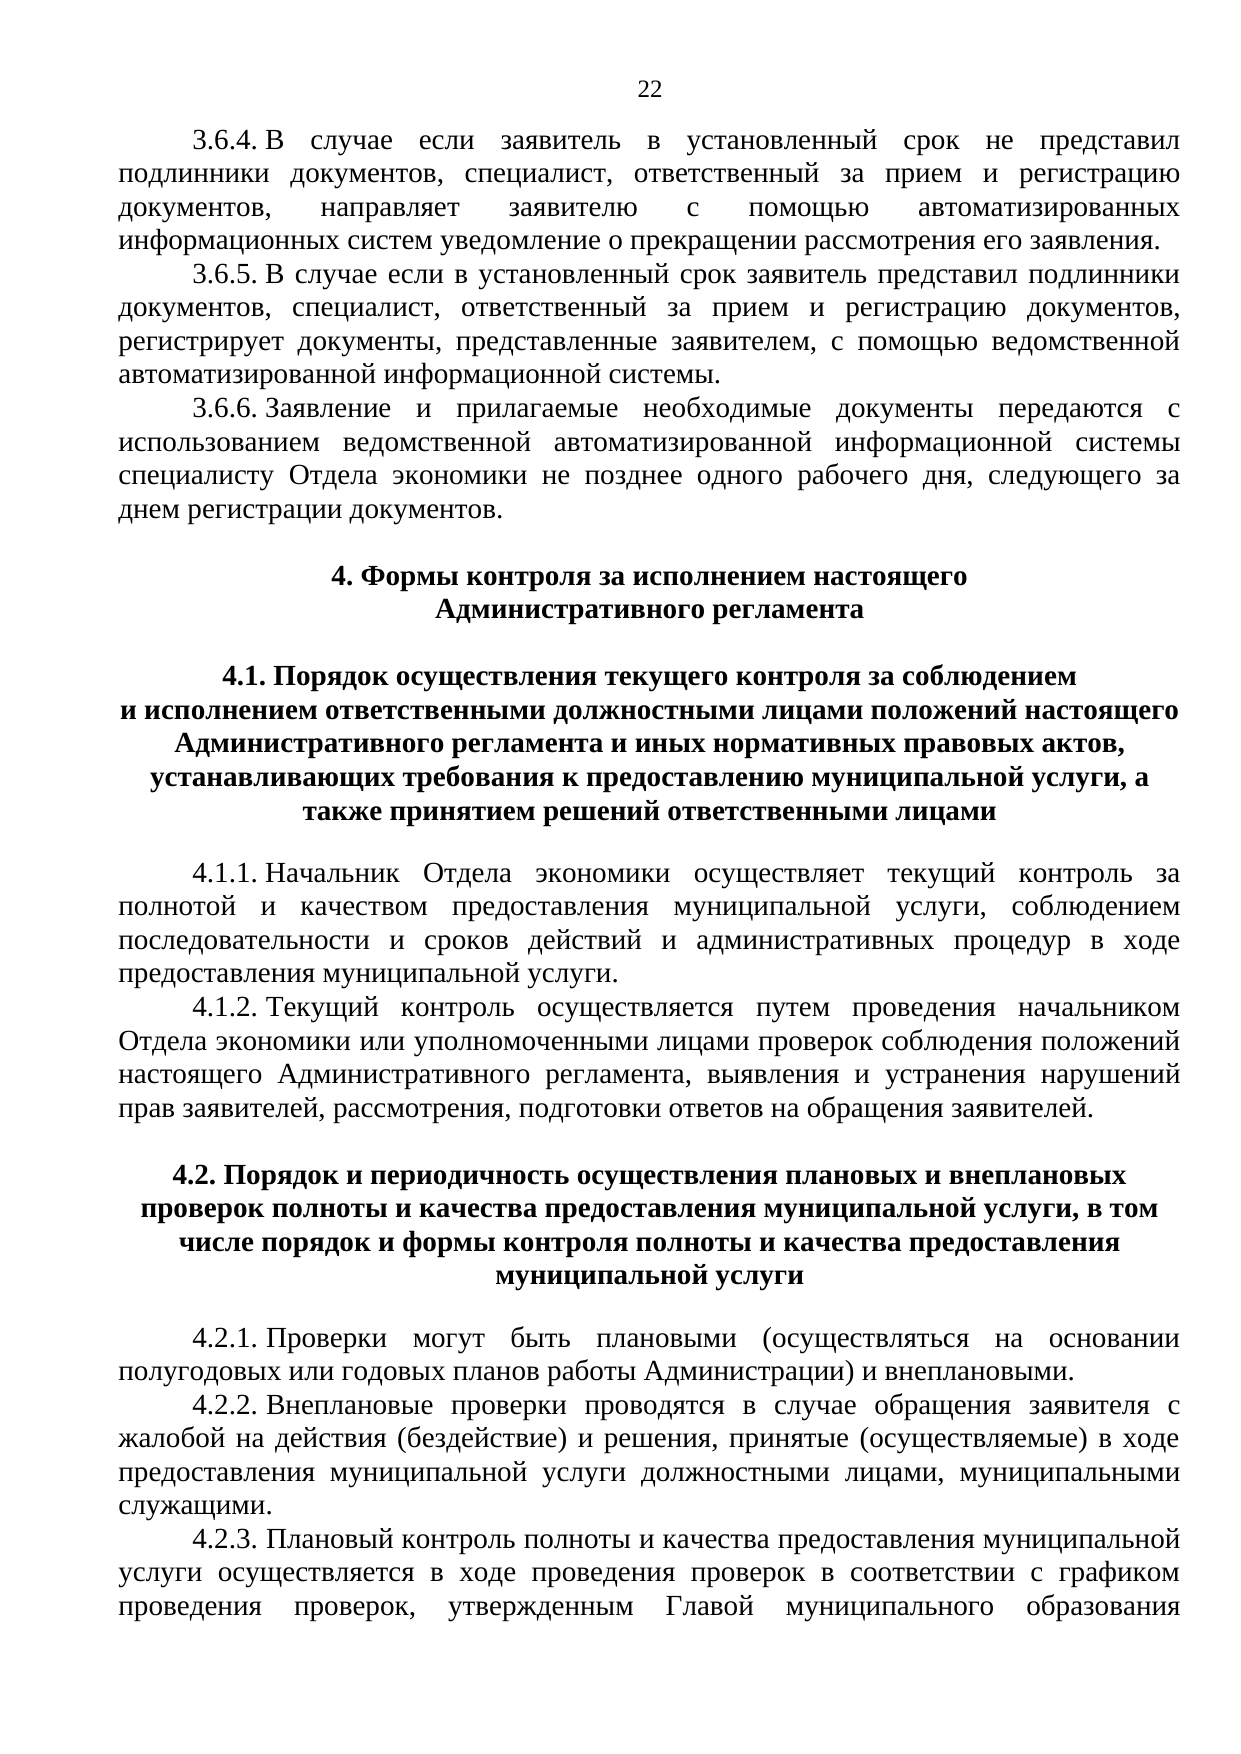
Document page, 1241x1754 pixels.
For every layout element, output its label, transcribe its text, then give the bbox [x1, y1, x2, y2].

text 4.2.1. Проверки могут быть плановыми (осуществляться на основании полугодовых или годовых планов работы Администрации) и внеплановыми. [118, 1320, 1181, 1387]
text 3.6.6. Заявление и прилагаемые необходимые документы передаются с использованием ведомственной автоматизированной информационной системы специалисту Отдела экономики не позднее одного рабочего дня, следующего за днем регистрации документов. [118, 390, 1181, 524]
text Административного регламента [118, 591, 1181, 625]
text 3.6.4. В случае если заявитель в установленный срок не представил подлинники документов, специалист, ответственный за прием и регистрацию документов, направляет заявителю с помощью автоматизированных информационных систем уведомление о прекращении рассмотрения его заявления. [118, 122, 1181, 256]
text 4.2. Порядок и периодичность осуществления плановых и внеплановых проверок полноты и качества предоставления муниципальной услуги, в том числе порядок и формы контроля полноты и качества предоставления муниципальной услуги [118, 1157, 1181, 1291]
text и исполнением ответственными должностными лицами положений настоящего Административного регламента и иных нормативных правовых актов, устанавливающих требования к предоставлению муниципальной услуги, а также принятием решений ответственными лицами [118, 692, 1181, 826]
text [118, 1521, 1181, 1622]
text 4.1.2. Текущий контроль осуществляется путем проведения начальником Отдела экономики или уполномоченными лицами проверок соблюдения положений настоящего Административного регламента, выявления и устранения нарушений прав заявителей, рассмотрения, подготовки ответов на обращения заявителей. [118, 989, 1181, 1123]
text 3.6.5. В случае если в установленный срок заявитель представил подлинники документов, специалист, ответственный за прием и регистрацию документов, регистрирует документы, представленные заявителем, с помощью ведомственной автоматизированной информационной системы. [118, 256, 1181, 390]
text 4.2.2. Внеплановые проверки проводятся в случае обращения заявителя с жалобой на действия (бездействие) и решения, принятые (осуществляемые) в ходе предоставления муниципальной услуги должностными лицами, муниципальными служащими. [118, 1387, 1181, 1521]
text 4. Формы контроля за исполнением настоящего [118, 558, 1181, 591]
text 4.1. Порядок осуществления текущего контроля за соблюдением [118, 658, 1181, 692]
text 4.1.1. Начальник Отдела экономики осуществляет текущий контроль за полнотой и качеством предоставления муниципальной услуги, соблюдением последовательности и сроков действий и административных процедур в ходе предоставления муниципальной услуги. [118, 855, 1181, 989]
